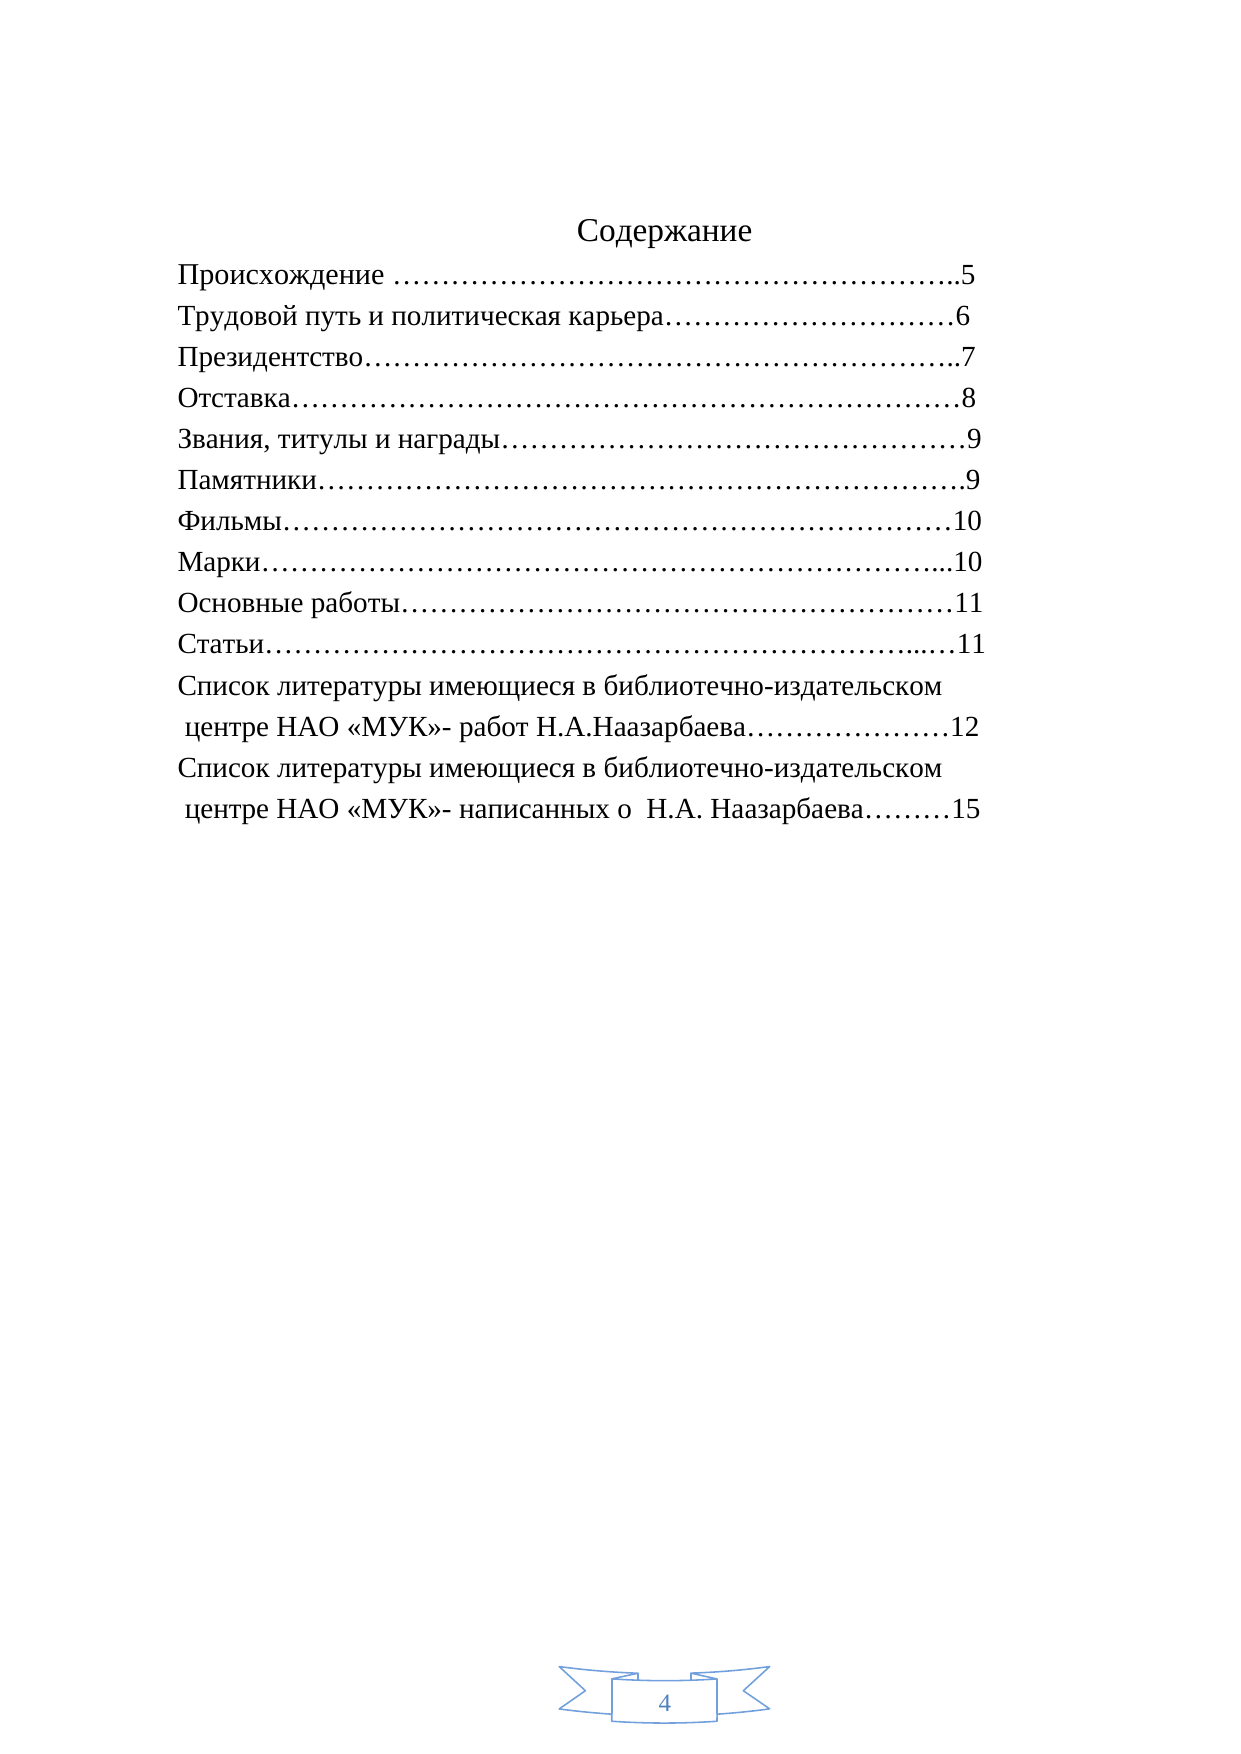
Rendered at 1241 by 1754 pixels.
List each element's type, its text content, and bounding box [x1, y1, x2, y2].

text Президентство……………………………………………………..7 [177, 339, 1152, 373]
text Статьи…………………………………………………………...…11 [177, 627, 1152, 660]
text Происхождение …………………………………………………..5 [177, 256, 1152, 291]
text Трудовой путь и политическая карьера…………………………6 [177, 298, 1152, 332]
text Памятники………………………………………………………….9 [177, 462, 1152, 496]
text Основные работы…………………………………………………11 [177, 586, 1152, 619]
text центре НАО «МУК»- работ Н.А.Наазарбаева…………………12 [177, 709, 1152, 742]
text Список литературы имеющиеся в библиотечно-издательском [177, 668, 1152, 701]
text Звания, титулы и награды…………………………………………9 [177, 421, 1152, 455]
text Содержание [177, 210, 1152, 248]
text центре НАО «МУК»- написанных о Н.А. Наазарбаева………15 [177, 791, 1152, 824]
text Фильмы……………………………………………………………10 [177, 503, 1152, 537]
text Отставка……………………………………………………………8 [177, 380, 1152, 414]
text Марки……………………………………………………………...10 [177, 544, 1152, 578]
text Список литературы имеющиеся в библиотечно-издательском [177, 750, 1152, 783]
